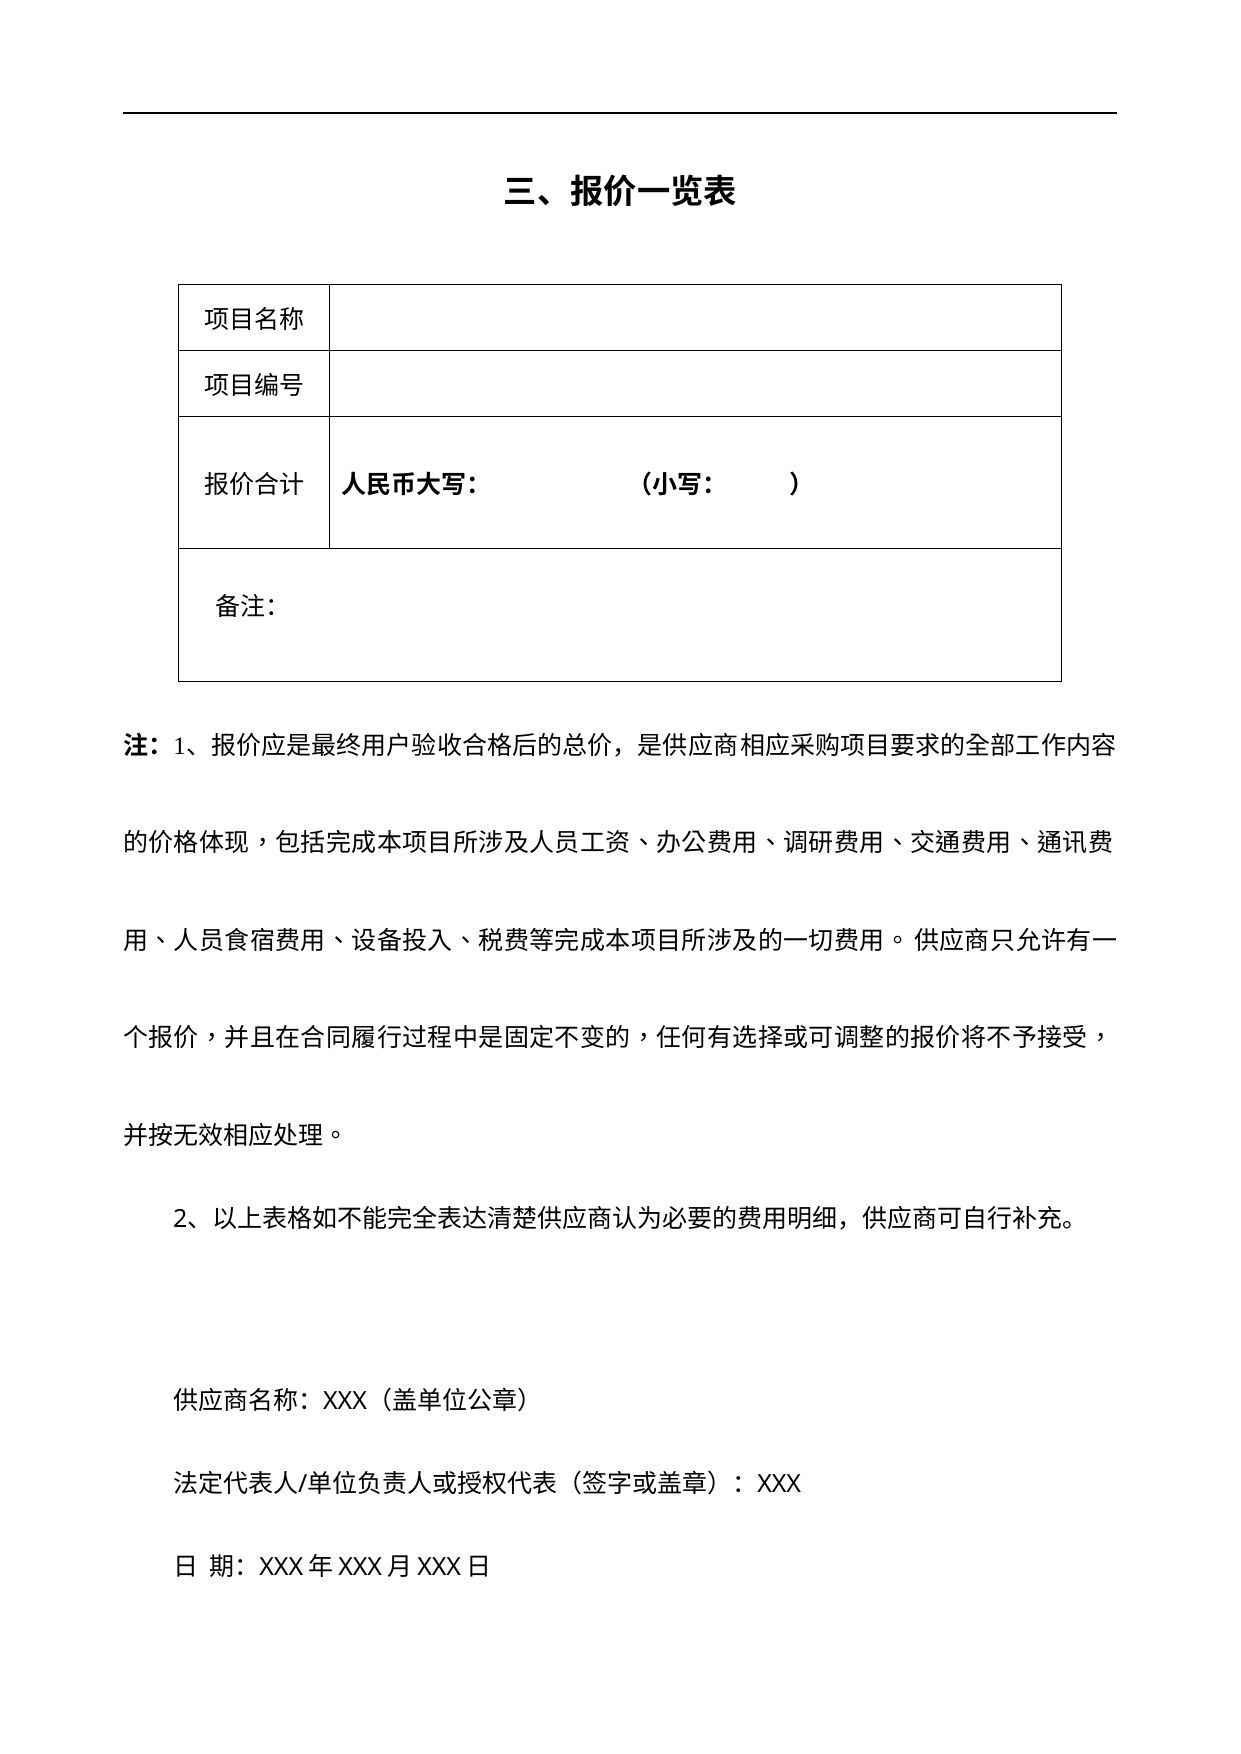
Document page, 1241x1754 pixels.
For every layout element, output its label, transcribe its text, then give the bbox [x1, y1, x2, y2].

table_header [330, 285, 1061, 350]
table_cell 人民币大写： （小写： ） [330, 417, 1061, 548]
text 供应商名称：XXX（盖单位公章） [123, 1366, 1117, 1431]
table_cell 报价合计 [179, 417, 329, 548]
text 2、以上表格如不能完全表达清楚供应商认为必要的费用明细，供应商可自行补充。 [123, 1184, 1117, 1249]
text 日 期：XXX年XXX月XXX日 [123, 1532, 1117, 1597]
table_cell 项目编号 [179, 351, 329, 416]
subtitle 三、报价一览表 [123, 157, 1117, 222]
table_cell [330, 351, 1061, 416]
text 注：1、报价应是最终用户验收合格后的总价，是供应商相应采购项目要求的全部工作内容的价格体现，包括完成本项目所涉及人员工资、办公费用、调研费用、交通费用、通讯费用、人员食宿费用、设备投入、税费等完成本项目所涉及的一切费用。供应商只允许有一个报价，并且在合同履行过程中是固定不变的，任何有选择或可调整的报价将不予接受，并按无效相应处理。 [123, 711, 1117, 1166]
table_header 项目名称 [179, 285, 329, 350]
table_cell 备注： [179, 549, 1061, 681]
text 法定代表人/单位负责人或授权代表（签字或盖章）：XXX [123, 1449, 1117, 1514]
